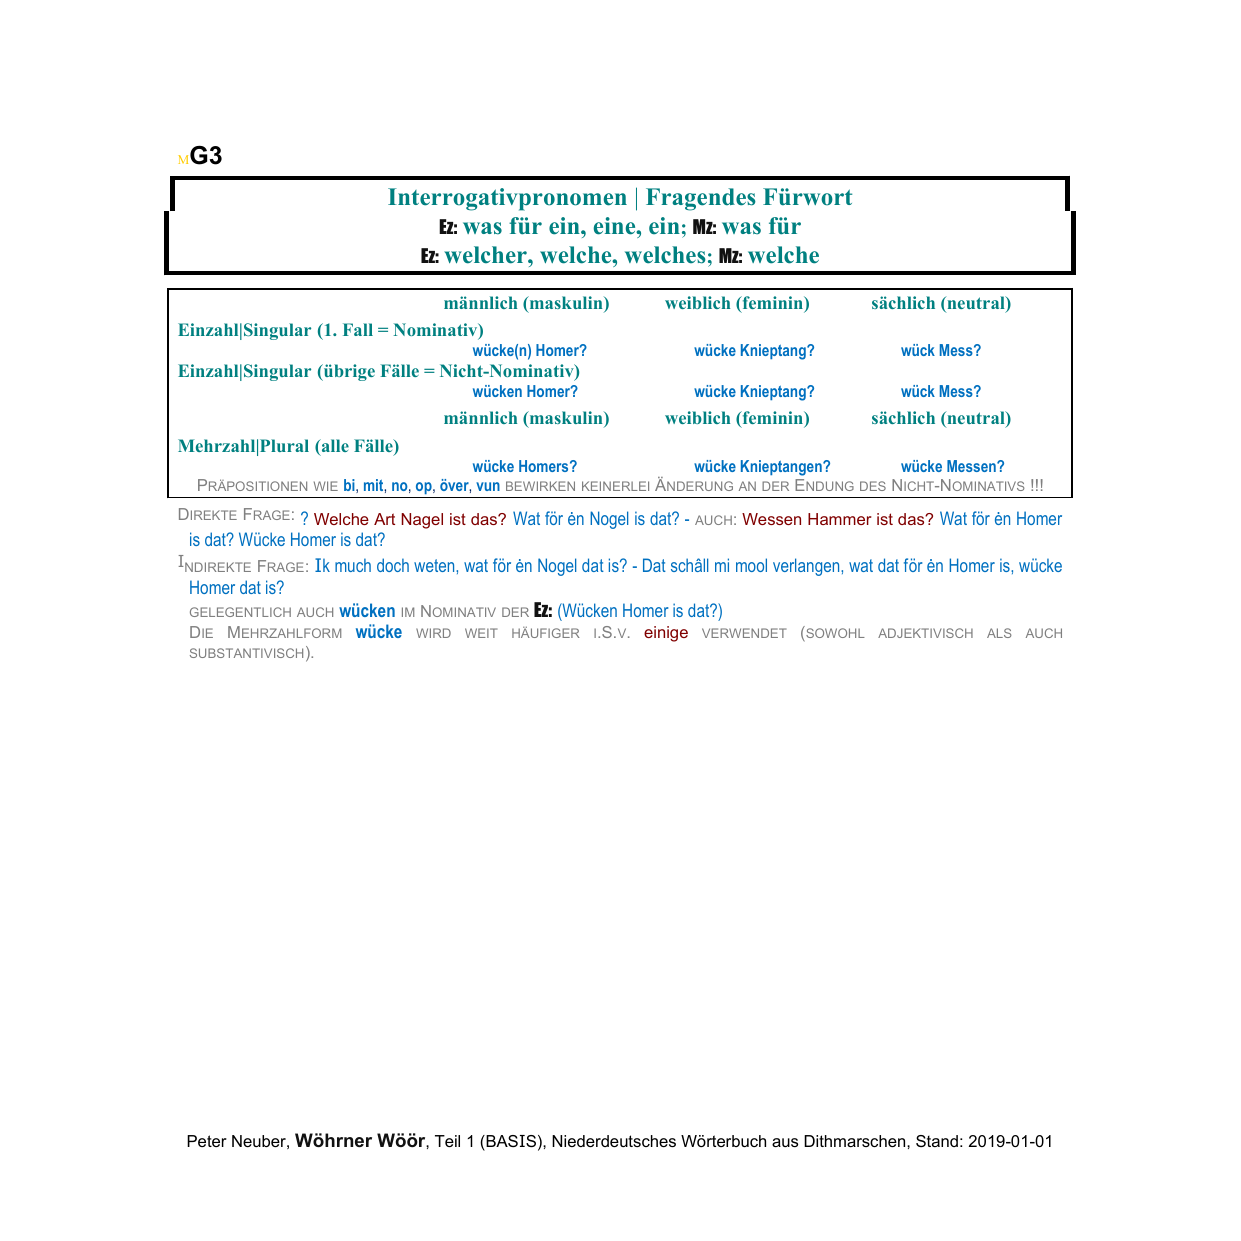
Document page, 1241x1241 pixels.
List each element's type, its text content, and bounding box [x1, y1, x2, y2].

text Einzahl|Singular (1. Fall = Nominativ) [169, 316, 1071, 341]
text wücke(n) Homer? wücke Knieptang? wück Mess? [177, 341, 1063, 360]
text Ez: was für ein, eine, ein; Mz: was für [177, 211, 1063, 233]
text Ez: welcher, welche, welches; Mz: welche [169, 233, 1071, 271]
text Indirekte Frage: Ik much doch weten, wat för ėn Nogel dat is? - Dat schâll mi mool verlangen, wat dat för ėn Homer is, wücke Homer dat is? [177, 551, 1063, 598]
text µG3 [177, 141, 1063, 169]
text männlich (maskulin) weiblich (feminin) sächlich (neutral) [169, 290, 1071, 313]
text Interrogativpronomen | Fragendes Fürwort [175, 180, 1065, 211]
text männlich (maskulin) weiblich (feminin) sächlich (neutral) [169, 403, 1071, 429]
text Die Mehrzahlform wücke wird weit häufiger i.S.v. einige verwendet (sowohl adjektivisch als auch substantivisch). [177, 621, 1063, 662]
text Präpositionen wie bi, mit, no, op, över, vun bewirken keinerlei Änderung an der Endung des Nicht-Nominativs !!! [169, 472, 1071, 497]
text wücken Homer? wücke Knieptang? wück Mess? [177, 382, 1063, 401]
text wücke Homers? wücke Knieptangen? wücke Messen? [177, 456, 1063, 472]
text Direkte Frage: ? Welche Art Nagel ist das? Wat för ėn Nogel is dat? - auch: Wessen Hammer ist das? Wat för ėn Homer is dat? Wücke Homer is dat? [177, 505, 1063, 551]
text Mehrzahl|Plural (alle Fälle) [169, 431, 1071, 456]
text Einzahl|Singular (übrige Fälle = Nicht-Nominativ) [177, 360, 1063, 382]
text gelegentlich auch wücken im Nominativ der Ez: (Wücken Homer is dat?) [177, 598, 1063, 621]
